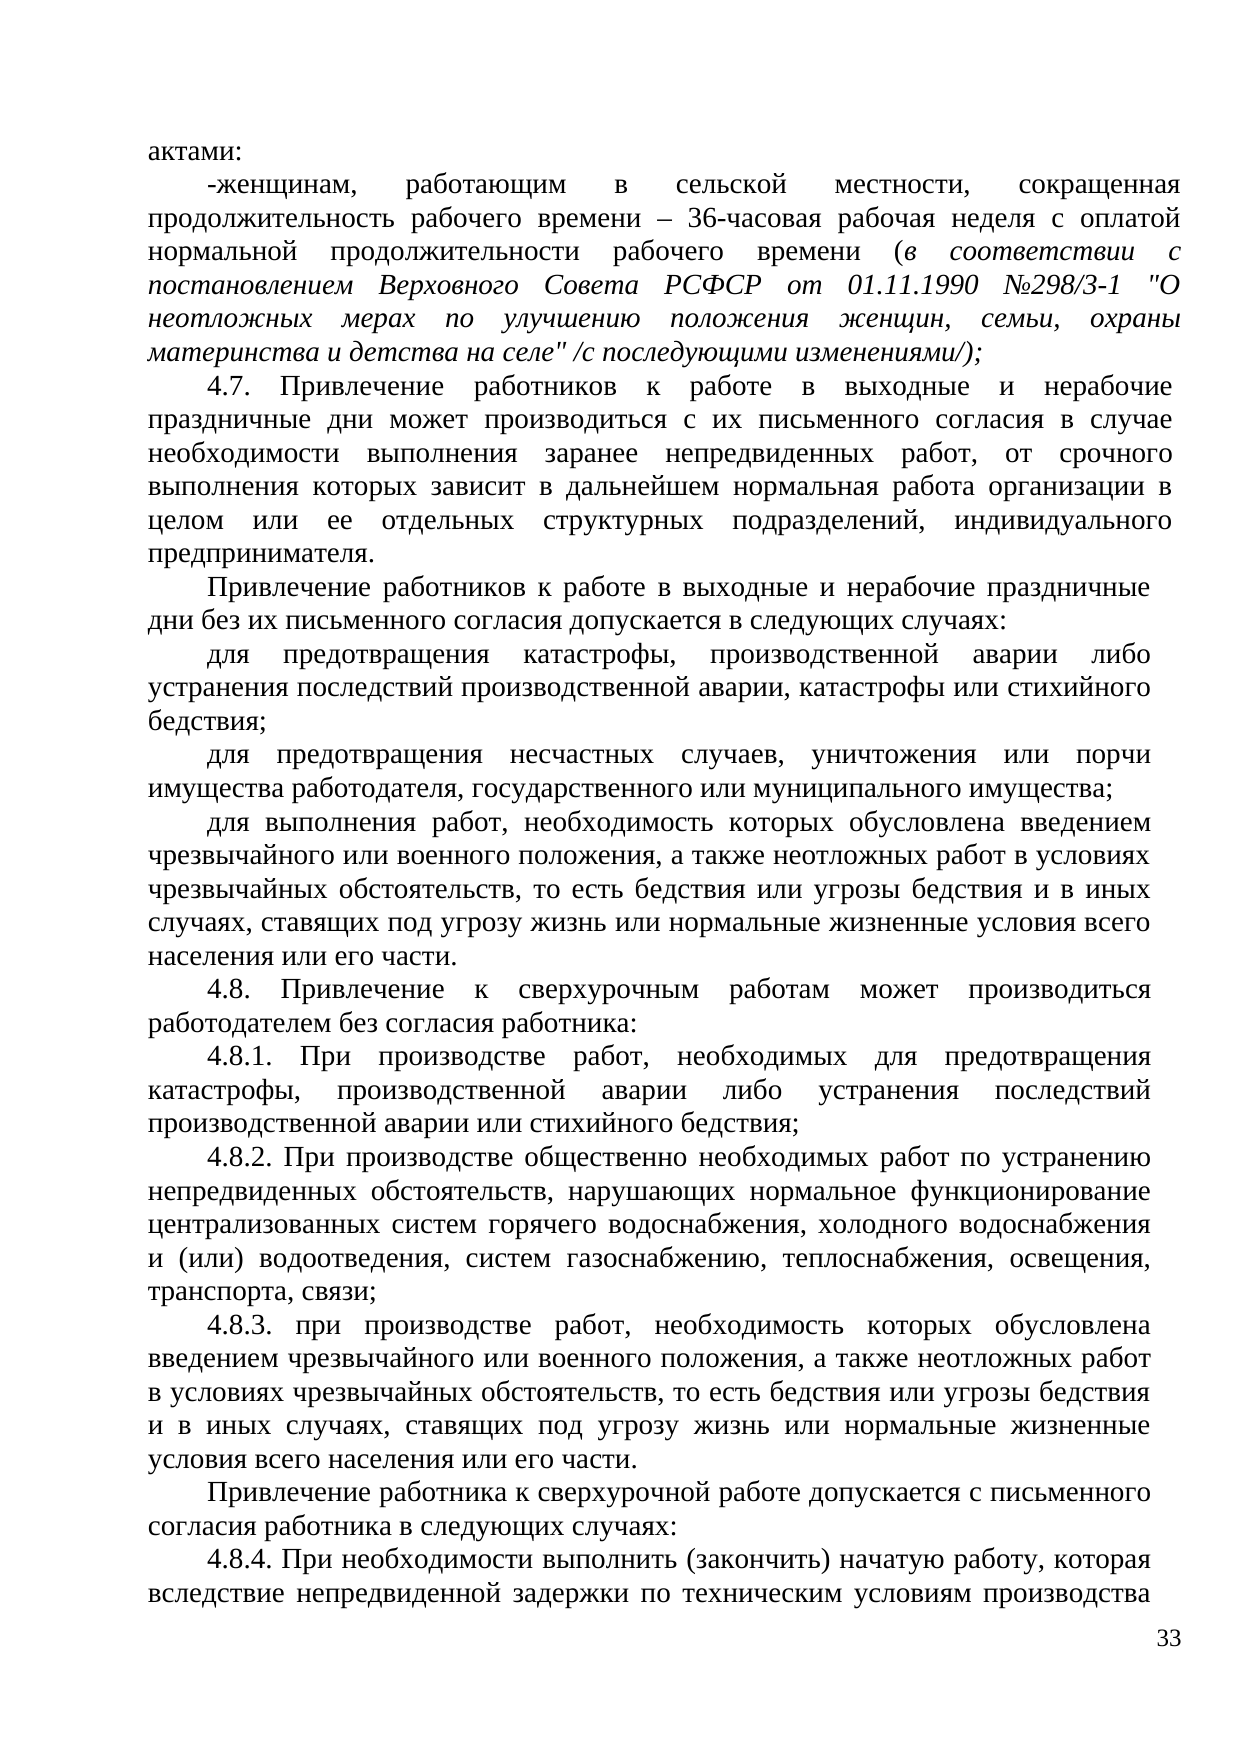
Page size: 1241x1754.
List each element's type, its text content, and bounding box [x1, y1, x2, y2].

text 4.7. Привлечение работников к работе в выходные и нерабочие праздничные дни может производиться с их письменного согласия в случае необходимости выполнения заранее непредвиденных работ, от срочного выполнения которых зависит в дальнейшем нормальная работа организации в целом или ее отдельных структурных подразделений, индивидуального предпринимателя. [148, 368, 1173, 569]
text 4.8. Привлечение к сверхурочным работам может производиться работодателем без согласия работника: [148, 971, 1152, 1038]
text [148, 1542, 1152, 1609]
text Привлечение работников к работе в выходные и нерабочие праздничные дни без их письменного согласия допускается в следующих случаях: [148, 569, 1152, 636]
text 4.8.1. При производстве работ, необходимых для предотвращения катастрофы, производственной аварии либо устранения последствий производственной аварии или стихийного бедствия; [148, 1038, 1152, 1139]
text для предотвращения катастрофы, производственной аварии либо устранения последствий производственной аварии, катастрофы или стихийного бедствия; [148, 636, 1152, 737]
text -женщинам, работающим в сельской местности, сокращенная продолжительность рабочего времени – 36-часовая рабочая неделя с оплатой нормальной продолжительности рабочего времени (в соответствии с постановлением Верховного Совета РСФСР от 01.11.1990 №298/3-1 "О неотложных мерах по улучшению положения женщин, семьи, охраны материнства и детства на селе" /с последующими изменениями/); [148, 166, 1181, 368]
text актами: [148, 133, 1181, 166]
text Привлечение работника к сверхурочной работе допускается с письменного согласия работника в следующих случаях: [148, 1474, 1152, 1542]
text 4.8.3. при производстве работ, необходимость которых обусловлена введением чрезвычайного или военного положения, а также неотложных работ в условиях чрезвычайных обстоятельств, то есть бедствия или угрозы бедствия и в иных случаях, ставящих под угрозу жизнь или нормальные жизненные условия всего населения или его части. [148, 1307, 1152, 1474]
text 4.8.2. При производстве общественно необходимых работ по устранению непредвиденных обстоятельств, нарушающих нормальное функционирование централизованных систем горячего водоснабжения, холодного водоснабжения и (или) водоотведения, систем газоснабжению, теплоснабжения, освещения, транспорта, связи; [148, 1139, 1152, 1307]
text для выполнения работ, необходимость которых обусловлена введением чрезвычайного или военного положения, а также неотложных работ в условиях чрезвычайных обстоятельств, то есть бедствия или угрозы бедствия и в иных случаях, ставящих под угрозу жизнь или нормальные жизненные условия всего населения или его части. [148, 804, 1152, 971]
text для предотвращения несчастных случаев, уничтожения или порчи имущества работодателя, государственного или муниципального имущества; [148, 737, 1152, 804]
